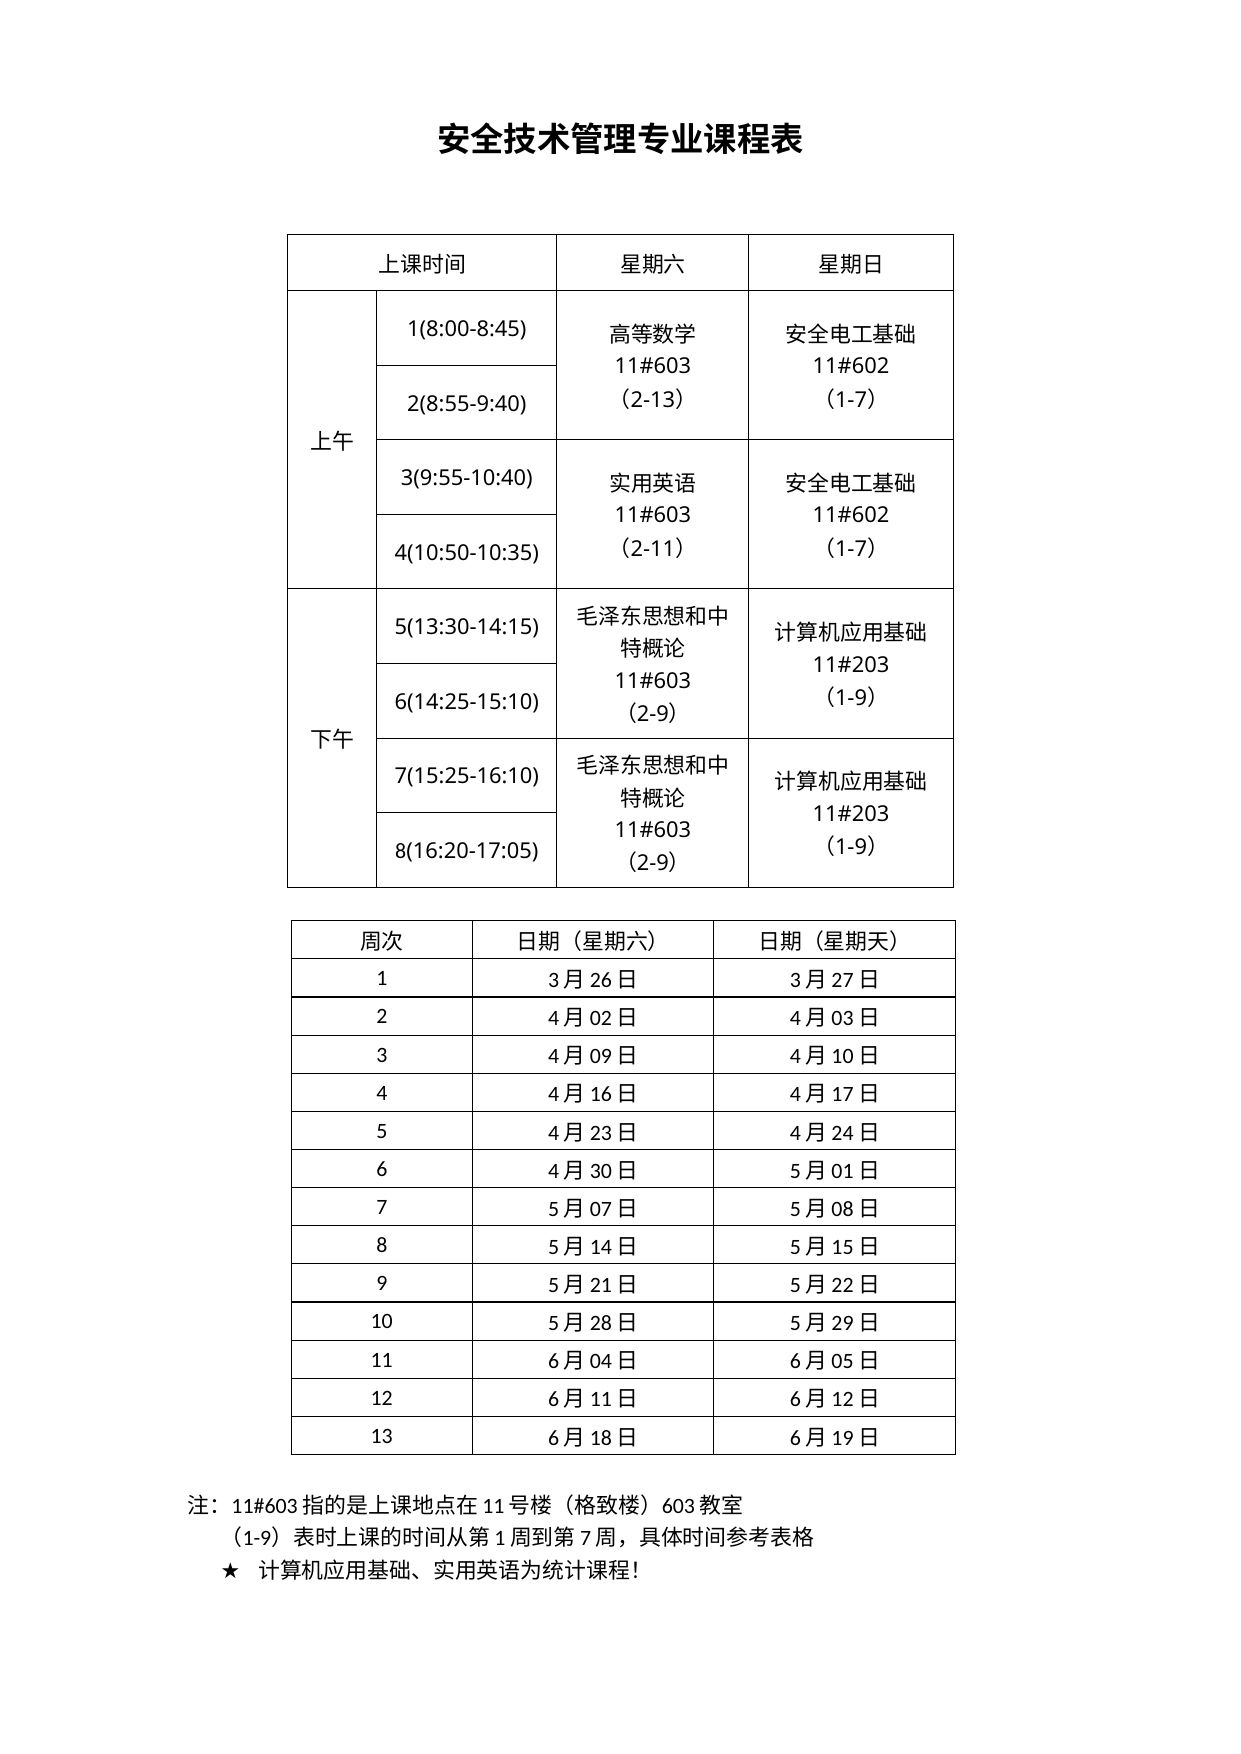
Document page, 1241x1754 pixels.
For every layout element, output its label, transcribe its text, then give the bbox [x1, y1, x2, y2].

table_cell 2(8:55-9:40) [377, 366, 556, 439]
table_cell 6(14:25-15:10) [377, 664, 556, 737]
table_cell 6月05日 [714, 1341, 955, 1378]
table_cell 安全电工基础 11#602 （1-7） [749, 291, 953, 439]
table_cell 6月04日 [473, 1341, 713, 1378]
table_cell 2 [292, 998, 472, 1034]
table_cell 毛泽东思想和中特概论 11#603 （2-9） [557, 589, 748, 737]
table_cell 安全电工基础 11#602 （1-7） [749, 440, 953, 588]
table_cell 4月24日 [714, 1112, 955, 1149]
table_cell 3月27日 [714, 959, 955, 996]
table_cell 下午 [288, 589, 376, 887]
table_cell 实用英语 11#603 （2-11） [557, 440, 748, 588]
table_cell 4月10日 [714, 1036, 955, 1073]
table_cell 计算机应用基础 11#203 （1-9） [749, 739, 953, 887]
table_cell 4月02日 [473, 998, 713, 1034]
table_cell 6月18日 [473, 1417, 713, 1454]
table_cell 4月03日 [714, 998, 955, 1034]
table_cell 1(8:00-8:45) [377, 291, 556, 364]
table_cell 5 [292, 1112, 472, 1149]
table_cell 5月08日 [714, 1188, 955, 1225]
table_cell 4月23日 [473, 1112, 713, 1149]
table_cell 毛泽东思想和中特概论 11#603 （2-9） [557, 739, 748, 887]
table_cell 3月26日 [473, 959, 713, 996]
table_cell 7(15:25-16:10) [377, 739, 556, 812]
table_cell 8(16:20-17:05) [377, 813, 556, 887]
table_header 星期日 [749, 235, 953, 290]
table_cell 8 [292, 1226, 472, 1263]
table_cell 4 [292, 1074, 472, 1111]
table_cell 4月17日 [714, 1074, 955, 1111]
table_cell 5(13:30-14:15) [377, 589, 556, 663]
table_header 上课时间 [288, 235, 556, 290]
table_cell 6月12日 [714, 1379, 955, 1416]
list 计算机应用基础、实用英语为统计课程！ [220, 1552, 1053, 1585]
table_cell 11 [292, 1341, 472, 1378]
text 注：11#603 指的是上课地点在11号楼（格致楼）603教室 [187, 1487, 1053, 1520]
table_cell 上午 [288, 291, 376, 588]
table_cell 4(10:50-10:35) [377, 515, 556, 588]
table_cell 5月15日 [714, 1226, 955, 1263]
table_cell 5月01日 [714, 1150, 955, 1187]
table_cell 5月29日 [714, 1303, 955, 1339]
table_cell 4月30日 [473, 1150, 713, 1187]
table_cell 4月09日 [473, 1036, 713, 1073]
table_cell 5月21日 [473, 1264, 713, 1301]
table_cell 3 [292, 1036, 472, 1073]
table_cell 6 [292, 1150, 472, 1187]
table_header 周次 [292, 921, 472, 958]
text 安全技术管理专业课程表 [187, 104, 1053, 169]
table_header 日期（星期六） [473, 921, 713, 958]
text （1-9）表时上课的时间从第1周到第7周，具体时间参考表格 [187, 1520, 1053, 1552]
table_cell 5月07日 [473, 1188, 713, 1225]
table_cell 5月14日 [473, 1226, 713, 1263]
table_cell 高等数学 11#603 （2-13） [557, 291, 748, 439]
table_cell 5月22日 [714, 1264, 955, 1301]
table_header 日期（星期天） [714, 921, 955, 958]
table_cell 3(9:55-10:40) [377, 440, 556, 514]
table_cell 1 [292, 959, 472, 996]
table_cell 6月19日 [714, 1417, 955, 1454]
table_cell 5月28日 [473, 1303, 713, 1339]
table_cell 10 [292, 1303, 472, 1339]
table_cell 9 [292, 1264, 472, 1301]
table_header 星期六 [557, 235, 748, 290]
table_cell 13 [292, 1417, 472, 1454]
table_cell 7 [292, 1188, 472, 1225]
table_cell 12 [292, 1379, 472, 1416]
table_cell 4月16日 [473, 1074, 713, 1111]
table_cell 计算机应用基础 11#203 （1-9） [749, 589, 953, 737]
table_cell 6月11日 [473, 1379, 713, 1416]
